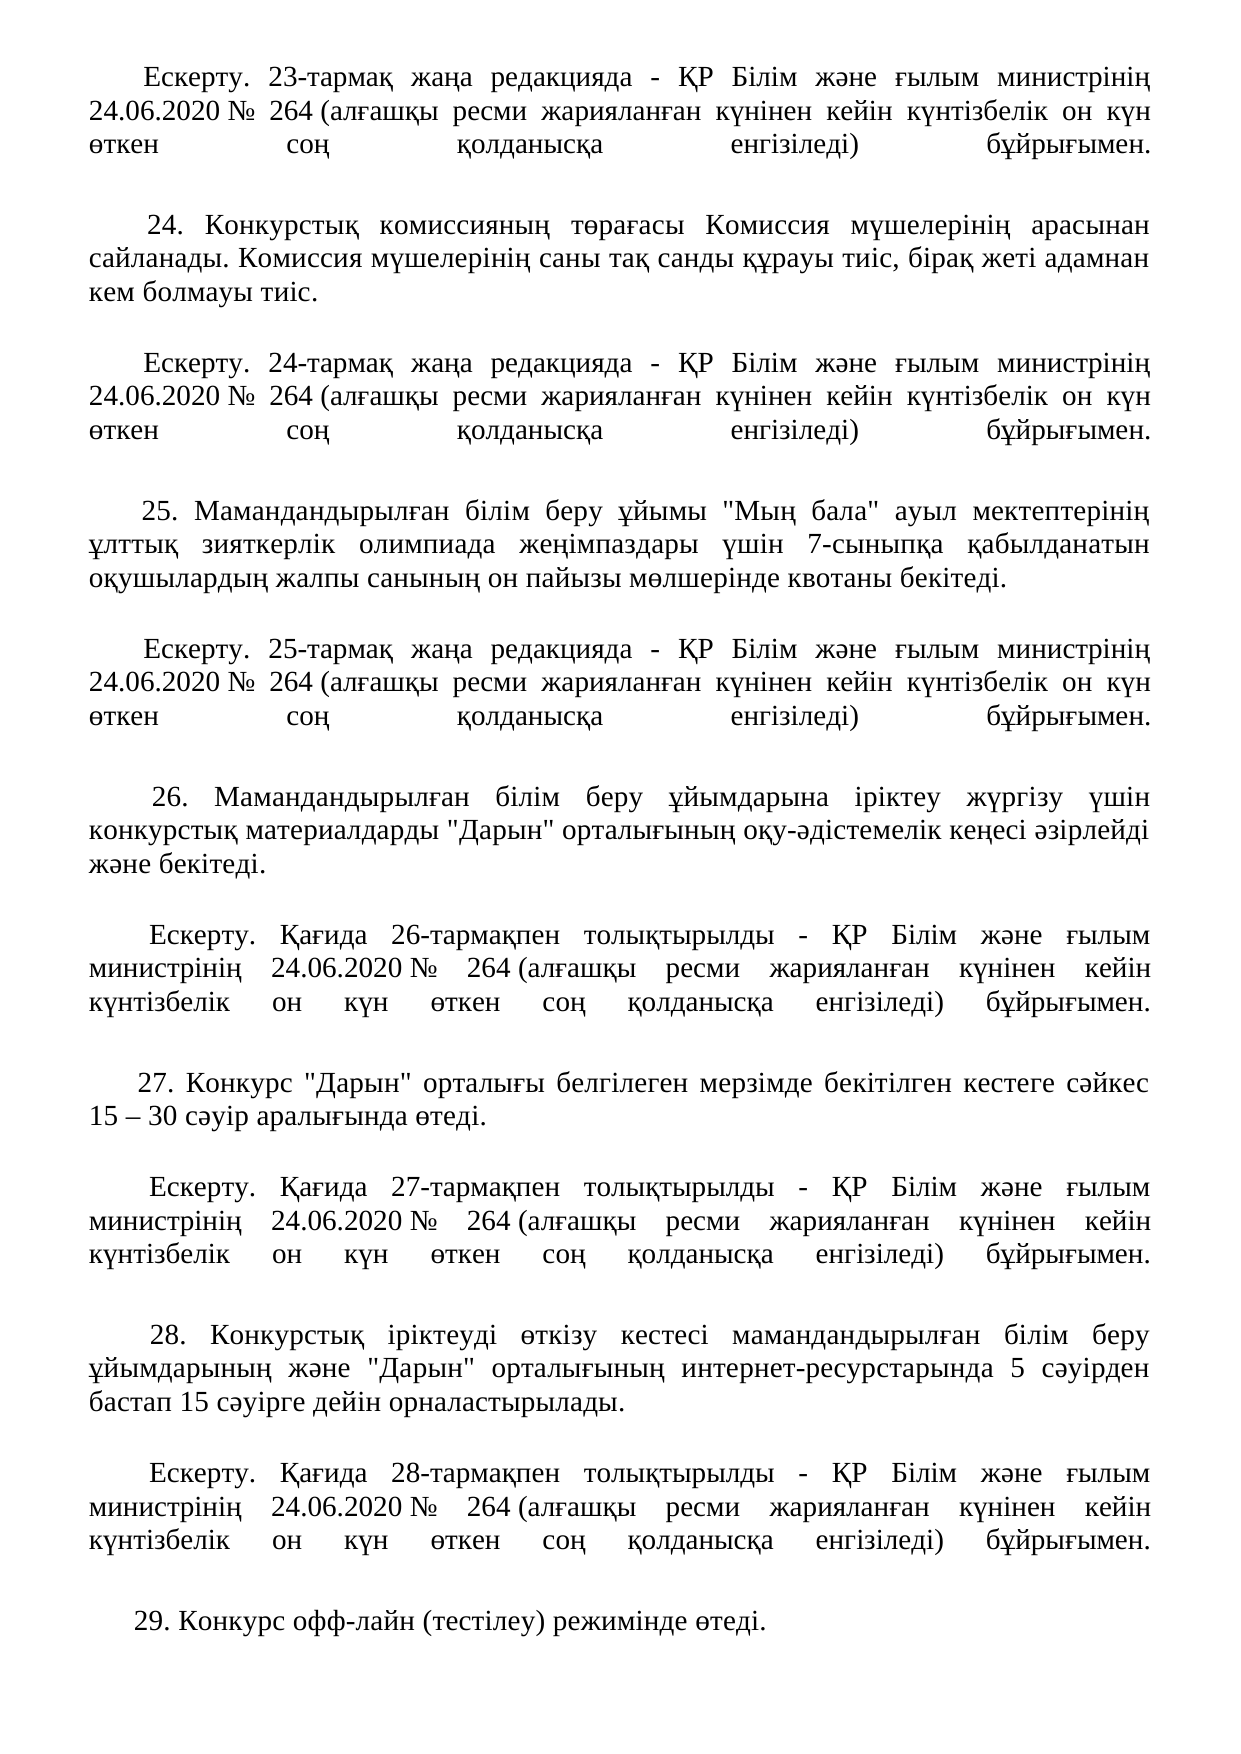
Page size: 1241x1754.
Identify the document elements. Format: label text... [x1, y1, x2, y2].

text 28. Конкурстық іріктеуді өткізу кестесі мамандандырылған білім беру ұйымдарының және "Дарын" орталығының интернет-ресурстарында 5 сәуірден бастап 15 сәуірге дейін орналастырылады. [89, 1317, 1152, 1418]
text 24. Конкурстық комиссияның төрағасы Комиссия мүшелерінің арасынан сайланады. Комиссия мүшелерінің саны тақ санды құрауы тиіс, бірақ жеті адамнан кем болмауы тиіс. [89, 207, 1152, 307]
text Ескерту. 23-тармақ жаңа редакцияда - ҚР Білім және ғылым министрінің 24.06.2020 № 264 (алғашқы ресми жарияланған күнінен кейін күнтізбелік он күн өткен соң қолданысқа енгізіледі) бұйрығымен. [89, 59, 1152, 186]
text 27. Конкурс "Дарын" орталығы белгілеген мерзімде бекітілген кестеге сәйкес 15 – 30 сәуір аралығында өтеді. [89, 1065, 1152, 1132]
text Ескерту. 24-тармақ жаңа редакцияда - ҚР Білім және ғылым министрінің 24.06.2020 № 264 (алғашқы ресми жарияланған күнінен кейін күнтізбелік он күн өткен соң қолданысқа енгізіледі) бұйрығымен. [89, 345, 1152, 472]
text Ескерту. Қағида 28-тармақпен толықтырылды - ҚР Білім және ғылым министрінің 24.06.2020 № 264 (алғашқы ресми жарияланған күнінен кейін күнтізбелік он күн өткен соң қолданысқа енгізіледі) бұйрығымен. [89, 1455, 1152, 1582]
text 26. Мамандандырылған білім беру ұйымдарына іріктеу жүргізу үшін конкурстық материалдарды "Дарын" орталығының оқу-әдістемелік кеңесі әзірлейді және бекітеді. [89, 779, 1152, 879]
text Ескерту. Қағида 27-тармақпен толықтырылды - ҚР Білім және ғылым министрінің 24.06.2020 № 264 (алғашқы ресми жарияланған күнінен кейін күнтізбелік он күн өткен соң қолданысқа енгізіледі) бұйрығымен. [89, 1169, 1152, 1296]
text Ескерту. 25-тармақ жаңа редакцияда - ҚР Білім және ғылым министрінің 24.06.2020 № 264 (алғашқы ресми жарияланған күнінен кейін күнтізбелік он күн өткен соң қолданысқа енгізіледі) бұйрығымен. [89, 631, 1152, 758]
text Ескерту. Қағида 26-тармақпен толықтырылды - ҚР Білім және ғылым министрінің 24.06.2020 № 264 (алғашқы ресми жарияланған күнінен кейін күнтізбелік он күн өткен соң қолданысқа енгізіледі) бұйрығымен. [89, 917, 1152, 1044]
text 25. Мамандандырылған білім беру ұйымы "Мың бала" ауыл мектептерінің ұлттық зияткерлік олимпиада жеңімпаздары үшін 7-сыныпқа қабылданатын оқушылардың жалпы санының он пайызы мөлшерінде квотаны бекітеді. [89, 493, 1152, 593]
text 29. Конкурс офф-лайн (тестілеу) режимінде өтеді. [89, 1603, 1152, 1637]
